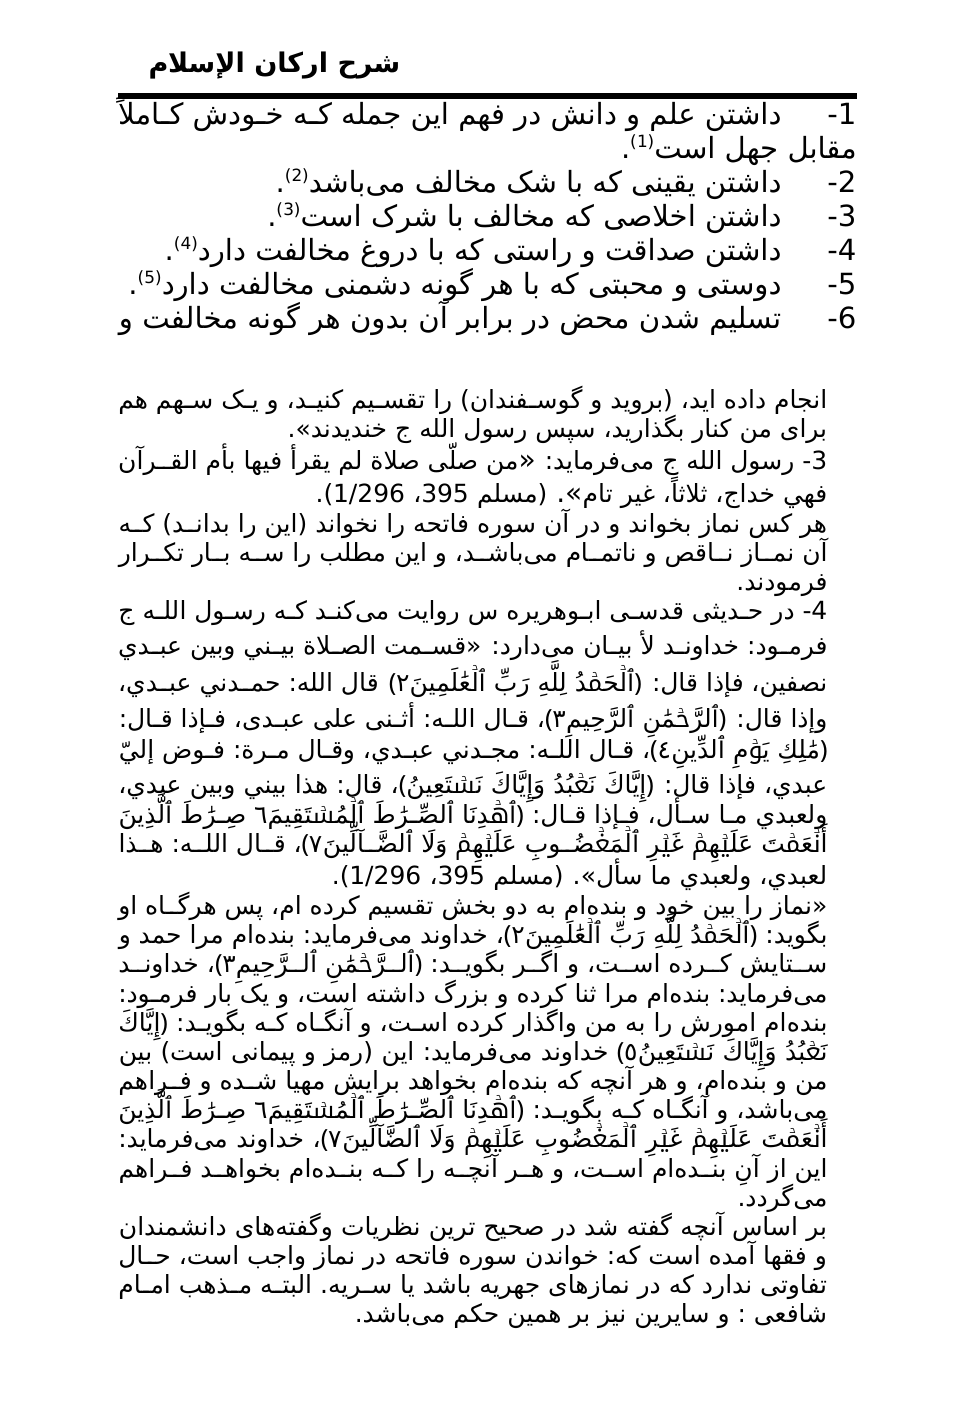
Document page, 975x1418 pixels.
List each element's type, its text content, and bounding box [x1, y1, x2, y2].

list داشتن صداقت و راستى که با دروغ مخالفت دارد(). [118, 233, 857, 267]
list دوستى و محبتى که با هر گونه دشمنى مخالفت دارد(). [118, 267, 857, 301]
list داشتن علم و دانش در فهم این جمله که خودش کاملاً مقابل جهل است(). [118, 98, 857, 166]
list داشتن یقینى که با شک مخالف می‌باشد(). [118, 166, 857, 199]
list داشتن اخلاصى که مخالف با شرک است(). [118, 199, 857, 233]
list تسلیم شدن محض در برابر آن بدون هر گونه مخالفت و اعتراض(). [118, 301, 857, 335]
